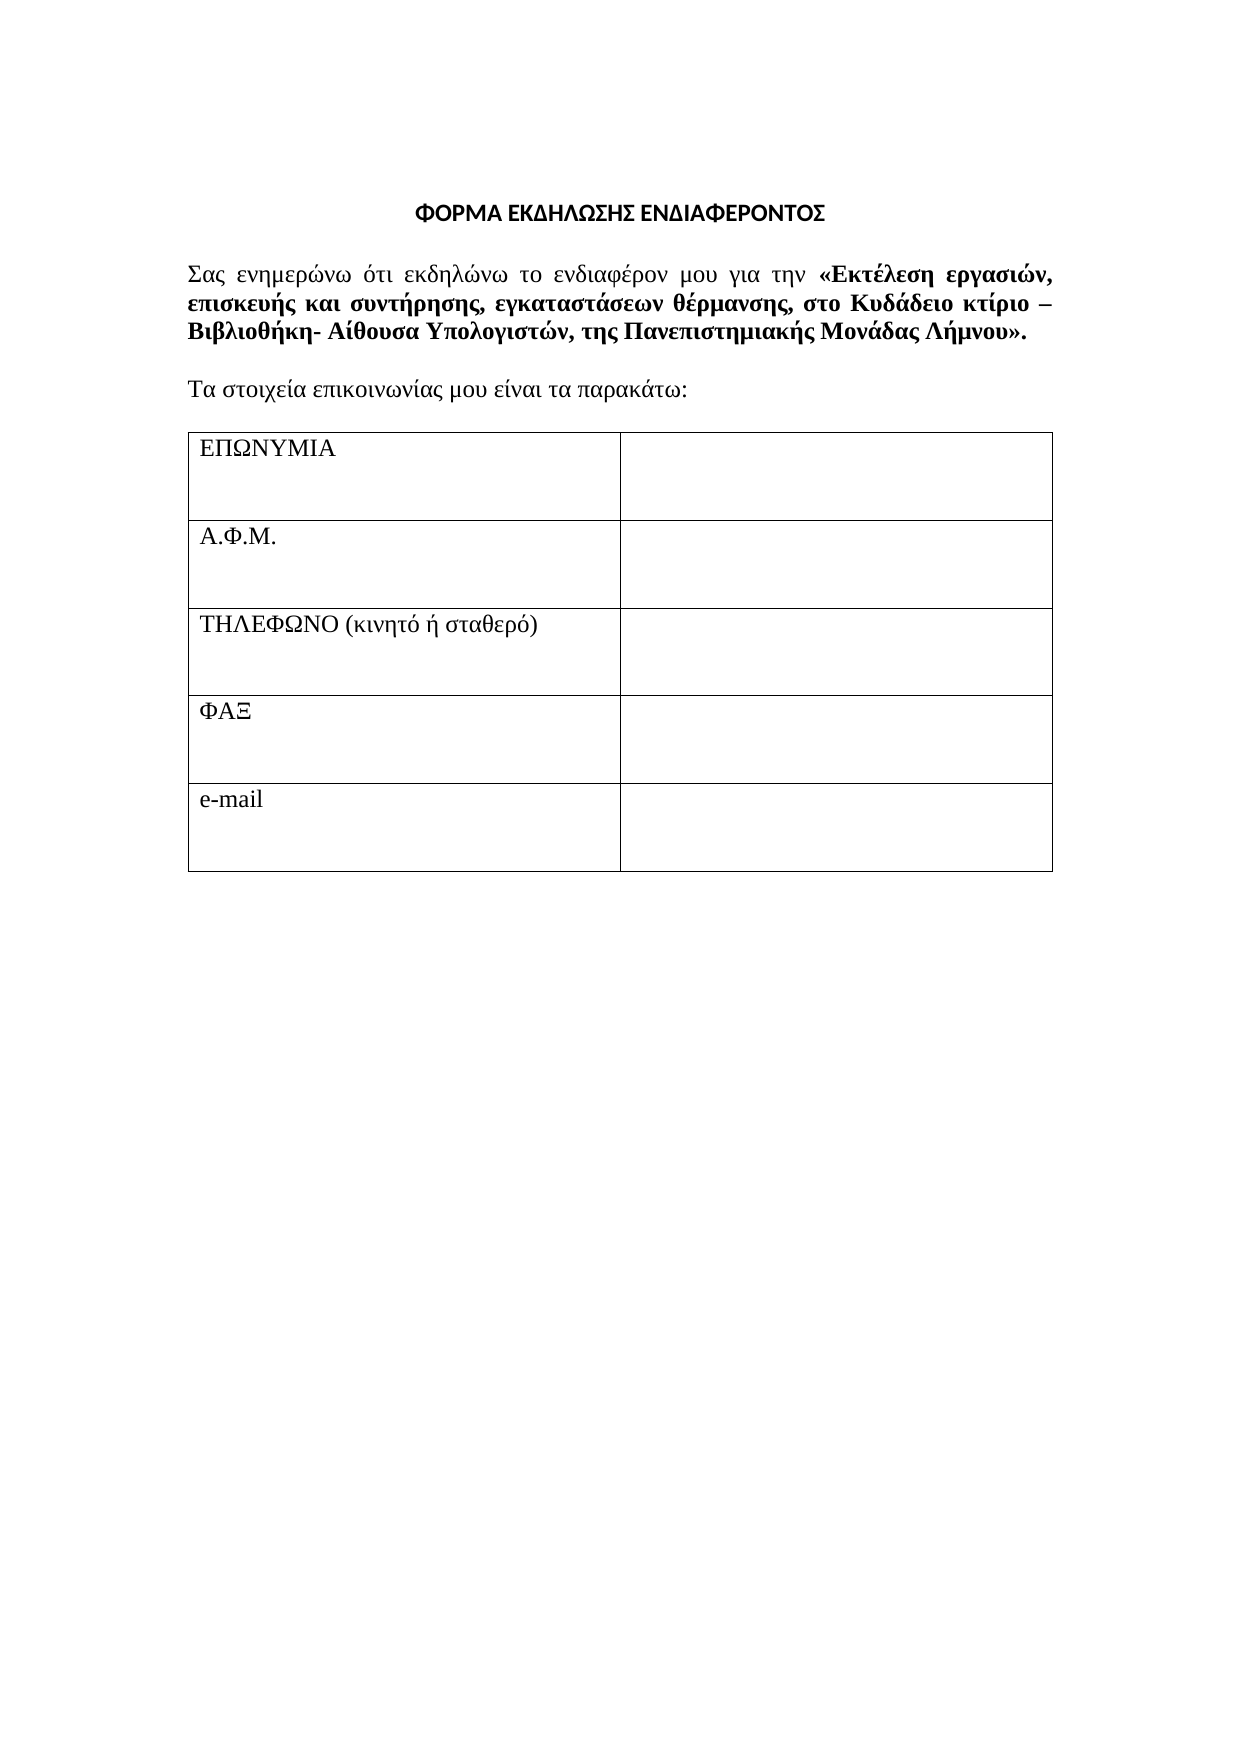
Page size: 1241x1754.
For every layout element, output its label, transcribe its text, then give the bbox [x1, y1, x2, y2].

table_cell [621, 696, 1052, 783]
table_header [621, 433, 1052, 520]
table_cell Α.Φ.Μ. [189, 521, 620, 608]
table_cell [621, 521, 1052, 608]
table_cell ΤΗΛΕΦΩΝΟ (κινητό ή σταθερό) [189, 609, 620, 695]
table_cell ΦΑΞ [189, 696, 620, 783]
text ΦΟΡΜΑ ΕΚΔΗΛΩΣΗΣ ΕΝΔΙΑΦΕΡΟΝΤΟΣ [187, 197, 1053, 227]
text Τα στοιχεία επικοινωνίας μου είναι τα παρακάτω: [187, 374, 1053, 403]
table_cell [621, 609, 1052, 695]
table_cell e-mail [189, 784, 620, 871]
table_cell [621, 784, 1052, 871]
table_header ΕΠΩΝΥΜΙΑ [189, 433, 620, 520]
text Σας ενημερώνω ότι εκδηλώνω το ενδιαφέρον μου για την «Εκτέλεση εργασιών, επισκευής και συντήρησης, εγκαταστάσεων θέρμανσης, στο Κυδάδειο κτίριο – Βιβλιοθήκη- Αίθουσα Υπολογιστών, της Πανεπιστημιακής Μονάδας Λήμνου». [187, 259, 1053, 345]
